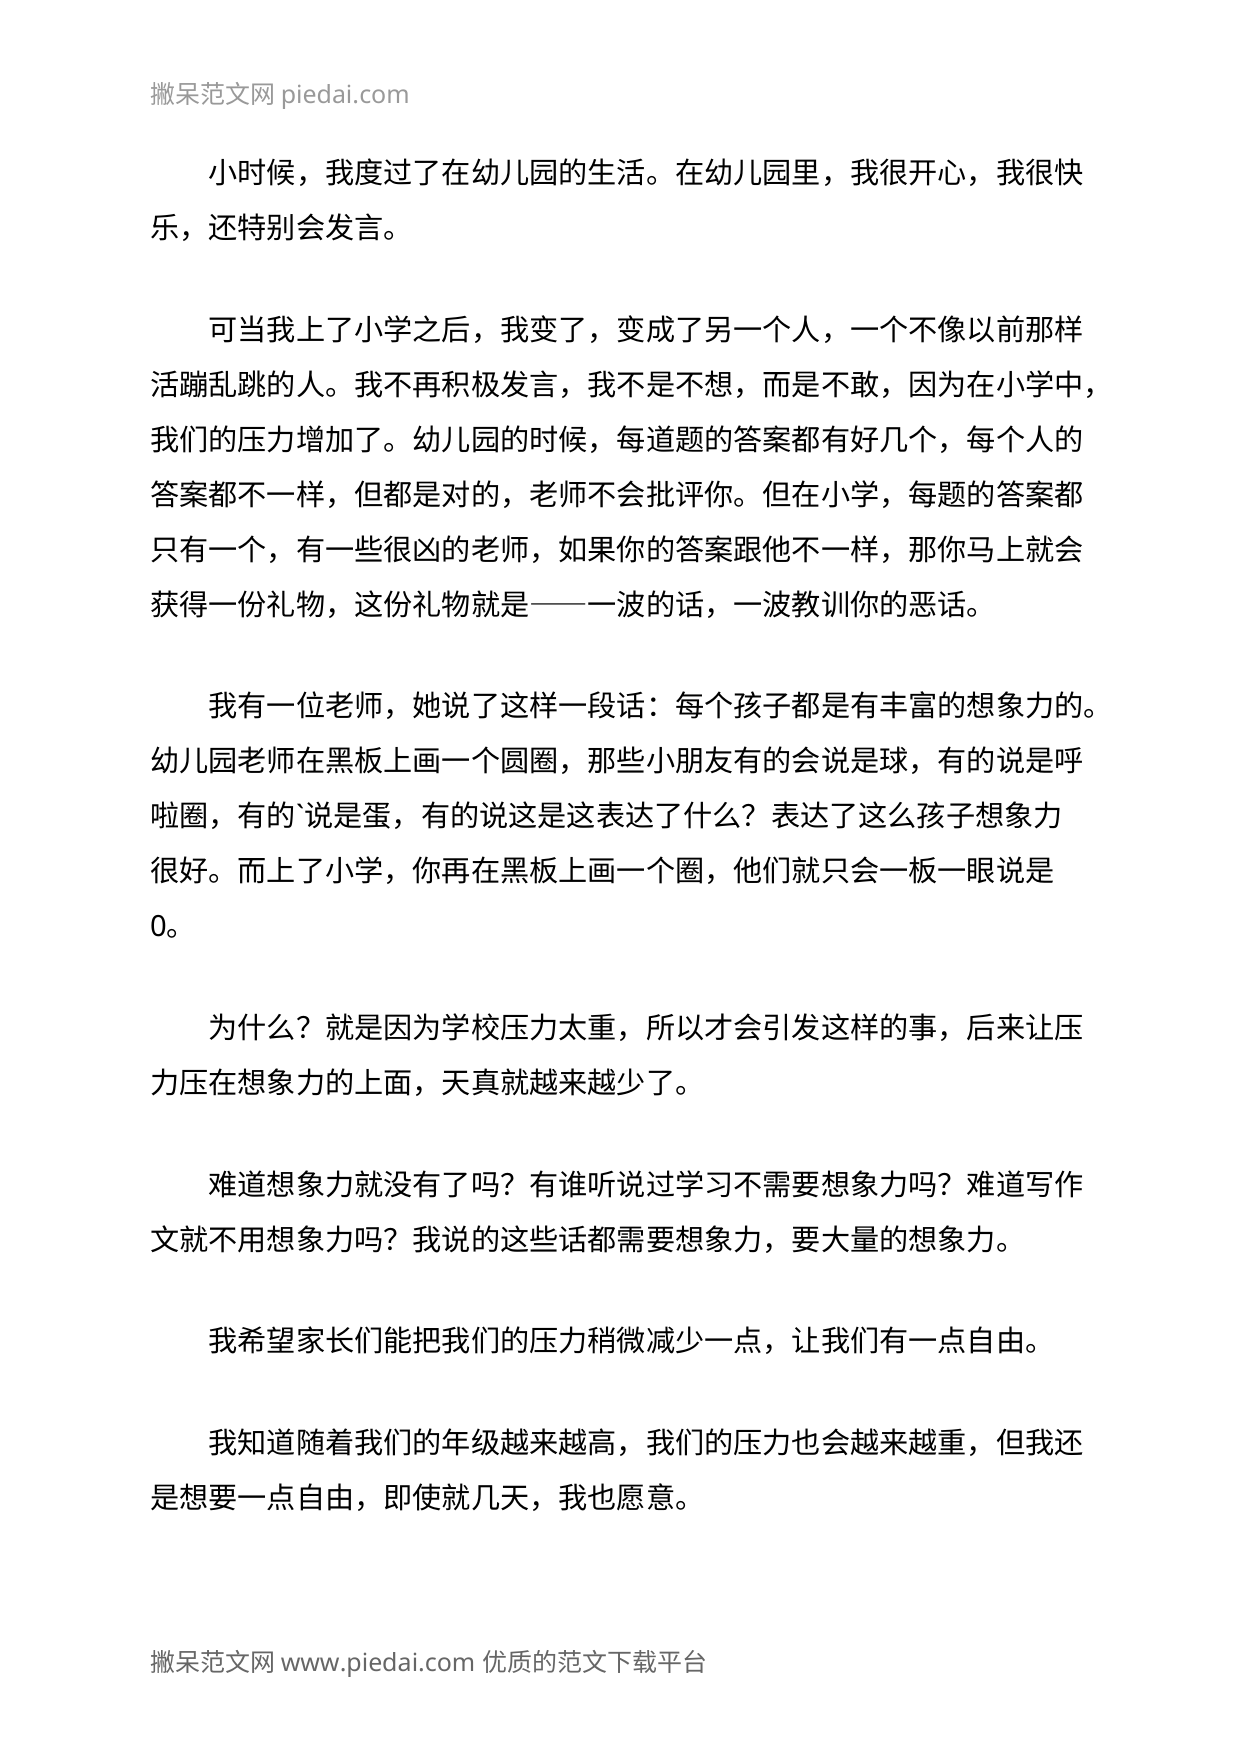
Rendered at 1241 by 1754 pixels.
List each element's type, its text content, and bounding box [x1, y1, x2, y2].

text 难道想象力就没有了吗？有谁听说过学习不需要想象力吗？难道写作文就不用想象力吗？我说的这些话都需要想象力，要大量的想象力。 [150, 1161, 1090, 1258]
text 我知道随着我们的年级越来越高，我们的压力也会越来越重，但我还是想要一点自由，即使就几天，我也愿意。 [150, 1420, 1090, 1517]
text 可当我上了小学之后，我变了，变成了另一个人，一个不像以前那样活蹦乱跳的人。我不再积极发言，我不是不想，而是不敢，因为在小学中，我们的压力增加了。幼儿园的时候，每道题的答案都有好几个，每个人的答案都不一样，但都是对的，老师不会批评你。但在小学，每题的答案都只有一个，有一些很凶的老师，如果你的答案跟他不一样，那你马上就会获得一份礼物，这份礼物就是――一波的话，一波教训你的恶话。 [150, 307, 1090, 623]
text 我希望家长们能把我们的压力稍微减少一点，让我们有一点自由。 [150, 1318, 1090, 1360]
text 为什么？就是因为学校压力太重，所以才会引发这样的事，后来让压力压在想象力的上面，天真就越来越少了。 [150, 1004, 1090, 1102]
text 小时候，我度过了在幼儿园的生活。在幼儿园里，我很开心，我很快乐，还特别会发言。 [150, 150, 1090, 247]
text 我有一位老师，她说了这样一段话：每个孩子都是有丰富的想象力的。幼儿园老师在黑板上画一个圆圈，那些小朋友有的会说是球，有的说是呼啦圈，有的`说是蛋，有的说这是这表达了什么？表达了这么孩子想象力很好。而上了小学，你再在黑板上画一个圈，他们就只会一板一眼说是0。 [150, 683, 1090, 945]
